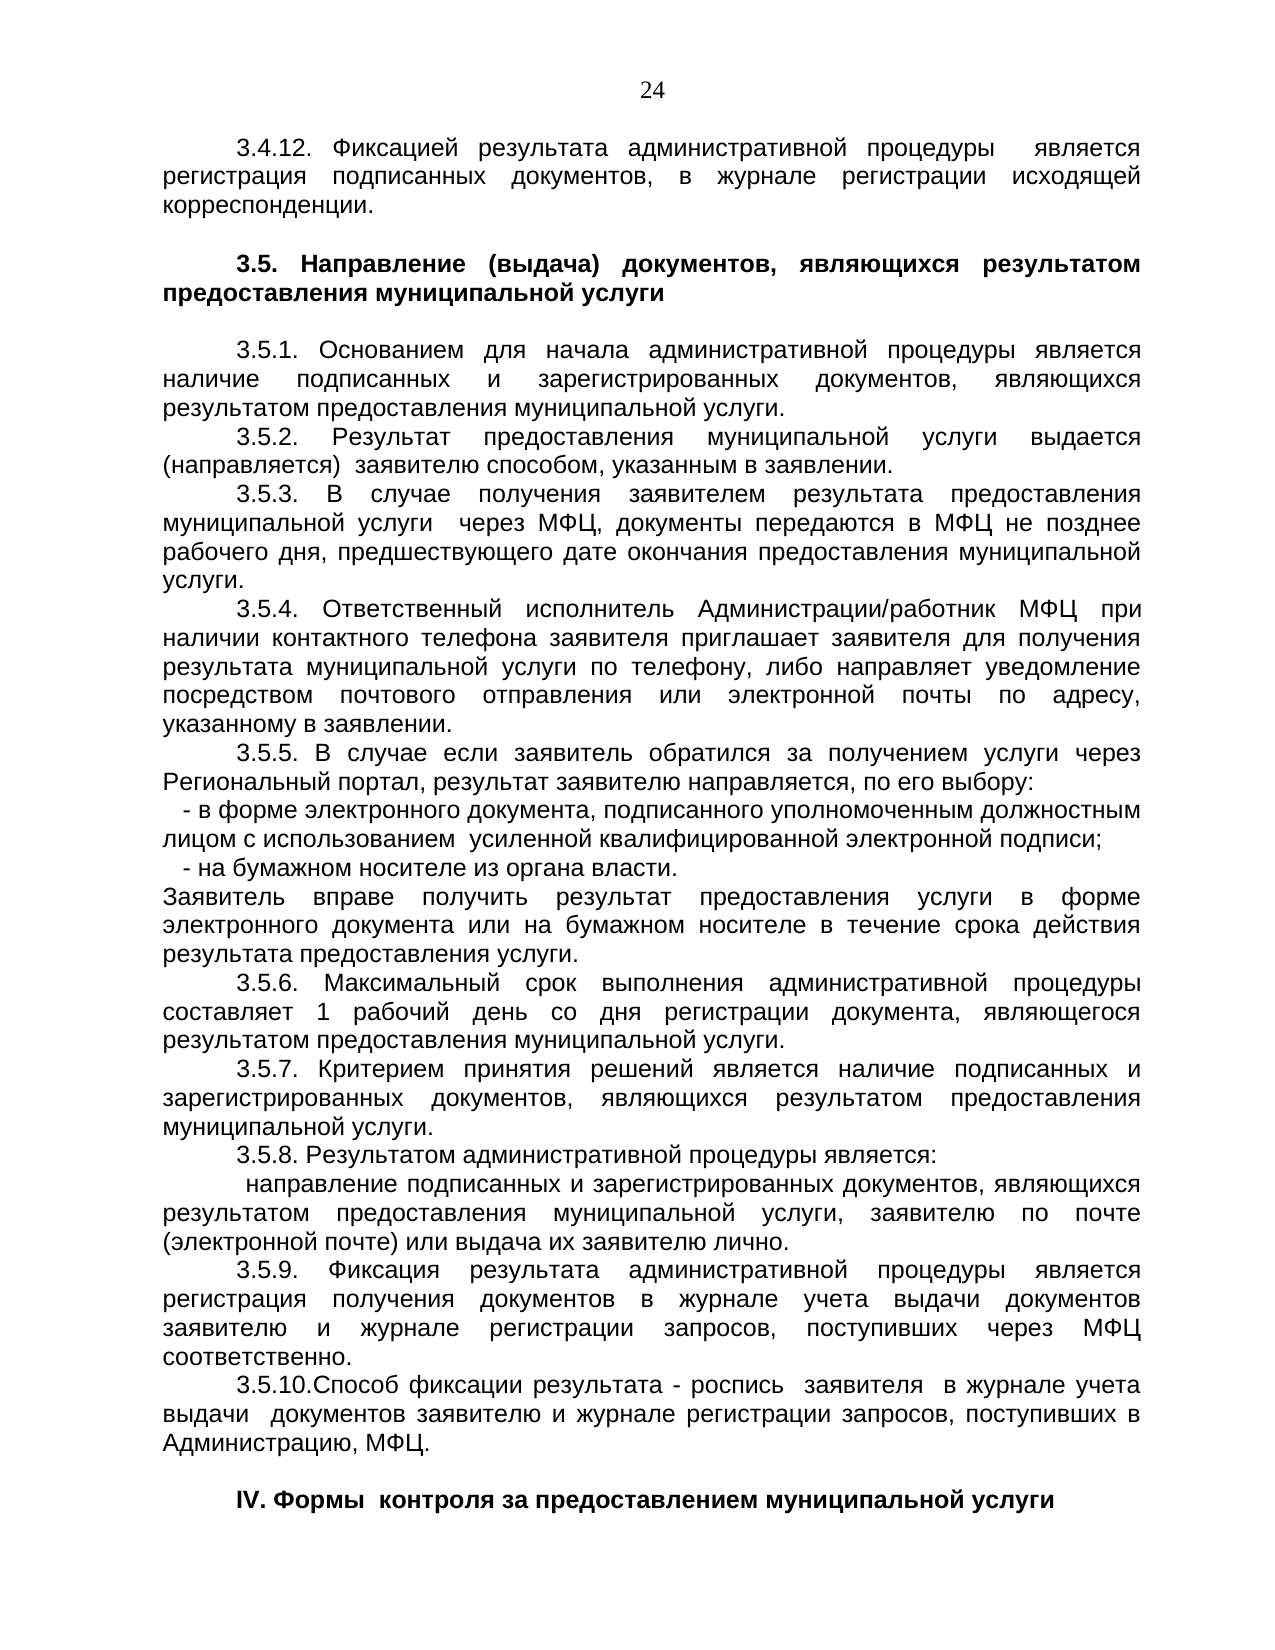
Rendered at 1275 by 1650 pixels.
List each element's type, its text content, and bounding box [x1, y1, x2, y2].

text 3.5.2. Результат предоставления муниципальной услуги выдается (направляется) заявителю способом, указанным в заявлении. [162, 422, 1142, 479]
text 3.5.7. Критерием принятия решений является наличие подписанных и зарегистрированных документов, являющихся результатом предоставления муниципальной услуги. [162, 1054, 1142, 1141]
text 3.5.5. В случае если заявитель обратился за получением услуги через Региональный портал, результат заявителю направляется, по его выбору: [162, 738, 1142, 796]
text Заявитель вправе получить результат предоставления услуги в форме электронного документа или на бумажном носителе в течение срока действия результата предоставления услуги. [162, 882, 1142, 968]
text 3.5.6. Максимальный срок выполнения административной процедуры составляет 1 рабочий день со дня регистрации документа, являющегося результатом предоставления муниципальной услуги. [162, 968, 1142, 1054]
text 3.5.3. В случае получения заявителем результата предоставления муниципальной услуги через МФЦ, документы передаются в МФЦ не позднее рабочего дня, предшествующего дате окончания предоставления муниципальной услуги. [162, 479, 1142, 594]
text 3.5.4. Ответственный исполнитель Администрации/работник МФЦ при наличии контактного телефона заявителя приглашает заявителя для получения результата муниципальной услуги по телефону, либо направляет уведомление посредством почтового отправления или электронной почты по адресу, указанному в заявлении. [162, 594, 1142, 738]
text - на бумажном носителе из органа власти. [162, 853, 1142, 882]
text 3.4.12. Фиксацией результата административной процедуры является регистрация подписанных документов, в журнале регистрации исходящей корреспонденции. [162, 132, 1142, 219]
text 3.5.9. Фиксация результата административной процедуры является регистрация получения документов в журнале учета выдачи документов заявителю и журнале регистрации запросов, поступивших через МФЦ соответственно. [162, 1256, 1142, 1371]
text - в форме электронного документа, подписанного уполномоченным должностным лицом с использованием усиленной квалифицированной электронной подписи; [162, 796, 1142, 853]
text 3.5.8. Результатом административной процедуры является: [162, 1141, 1142, 1169]
text 3.5. Направление (выдача) документов, являющихся результатом предоставления муниципальной услуги [162, 249, 1142, 307]
text направление подписанных и зарегистрированных документов, являющихся результатом предоставления муниципальной услуги, заявителю по почте (электронной почте) или выдача их заявителю лично. [162, 1169, 1142, 1256]
text 3.5.1. Основанием для начала административной процедуры является наличие подписанных и зарегистрированных документов, являющихся результатом предоставления муниципальной услуги. [162, 336, 1142, 422]
text IV. Формы контроля за предоставлением муниципальной услуги [162, 1486, 1142, 1514]
text 3.5.10.Способ фиксации результата - роспись заявителя в журнале учета выдачи документов заявителю и журнале регистрации запросов, поступивших в Администрацию, МФЦ. [162, 1371, 1142, 1457]
